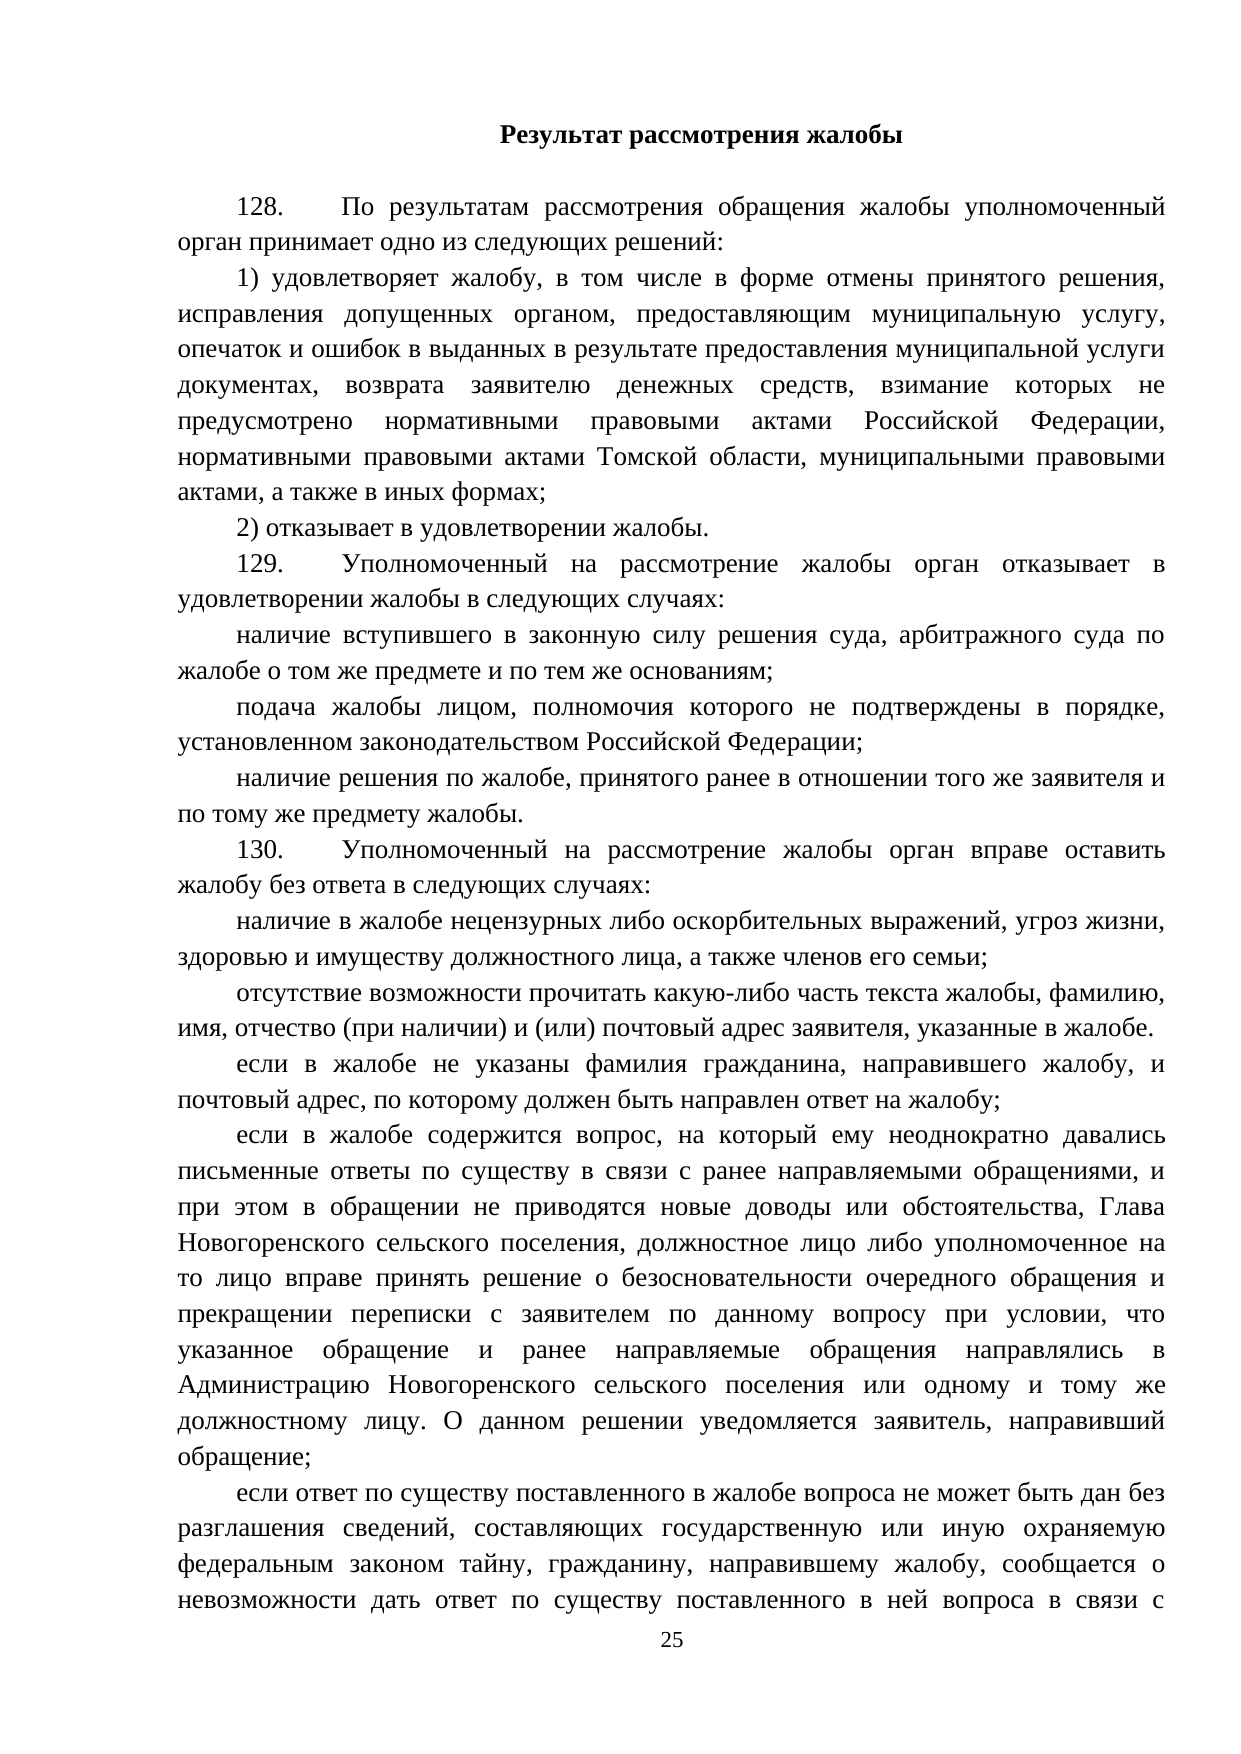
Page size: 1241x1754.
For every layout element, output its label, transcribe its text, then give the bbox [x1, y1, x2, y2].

list По результатам рассмотрения обращения жалобы уполномоченный орган принимает одно из следующих решений: [177, 189, 1167, 256]
text Результат рассмотрения жалобы [177, 118, 1167, 149]
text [177, 1476, 1167, 1614]
text наличие вступившего в законную силу решения суда, арбитражного суда по жалобе о том же предмете и по тем же основаниям; [177, 618, 1167, 685]
text 2) отказывает в удовлетворении жалобы. [177, 511, 1167, 542]
text наличие решения по жалобе, принятого ранее в отношении того же заявителя и по тому же предмету жалобы. [177, 761, 1167, 828]
text отсутствие возможности прочитать какую-либо часть текста жалобы, фамилию, имя, отчество (при наличии) и (или) почтовый адрес заявителя, указанные в жалобе. [177, 976, 1167, 1042]
text если в жалобе содержится вопрос, на который ему неоднократно давались письменные ответы по существу в связи с ранее направляемыми обращениями, и при этом в обращении не приводятся новые доводы или обстоятельства, Глава Новогоренского сельского поселения, должностное лицо либо уполномоченное на то лицо вправе принять решение о безосновательности очередного обращения и прекращении переписки с заявителем по данному вопросу при условии, что указанное обращение и ранее направляемые обращения направлялись в Администрацию Новогоренского сельского поселения или одному и тому же должностному лицу. О данном решении уведомляется заявитель, направивший обращение; [177, 1118, 1167, 1471]
text подача жалобы лицом, полномочия которого не подтверждены в порядке, установленном законодательством Российской Федерации; [177, 690, 1167, 757]
list Уполномоченный на рассмотрение жалобы орган вправе оставить жалобу без ответа в следующих случаях: [177, 833, 1167, 899]
list Уполномоченный на рассмотрение жалобы орган отказывает в удовлетворении жалобы в следующих случаях: [177, 547, 1167, 614]
text если в жалобе не указаны фамилия гражданина, направившего жалобу, и почтовый адрес, по которому должен быть направлен ответ на жалобу; [177, 1047, 1167, 1114]
text 1) удовлетворяет жалобу, в том числе в форме отмены принятого решения, исправления допущенных органом, предоставляющим муниципальную услугу, опечаток и ошибок в выданных в результате предоставления муниципальной услуги документах, возврата заявителю денежных средств, взимание которых не предусмотрено нормативными правовыми актами Российской Федерации, нормативными правовыми актами Томской области, муниципальными правовыми актами, а также в иных формах; [177, 261, 1167, 507]
text наличие в жалобе нецензурных либо оскорбительных выражений, угроз жизни, здоровью и имуществу должностного лица, а также членов его семьи; [177, 904, 1167, 971]
